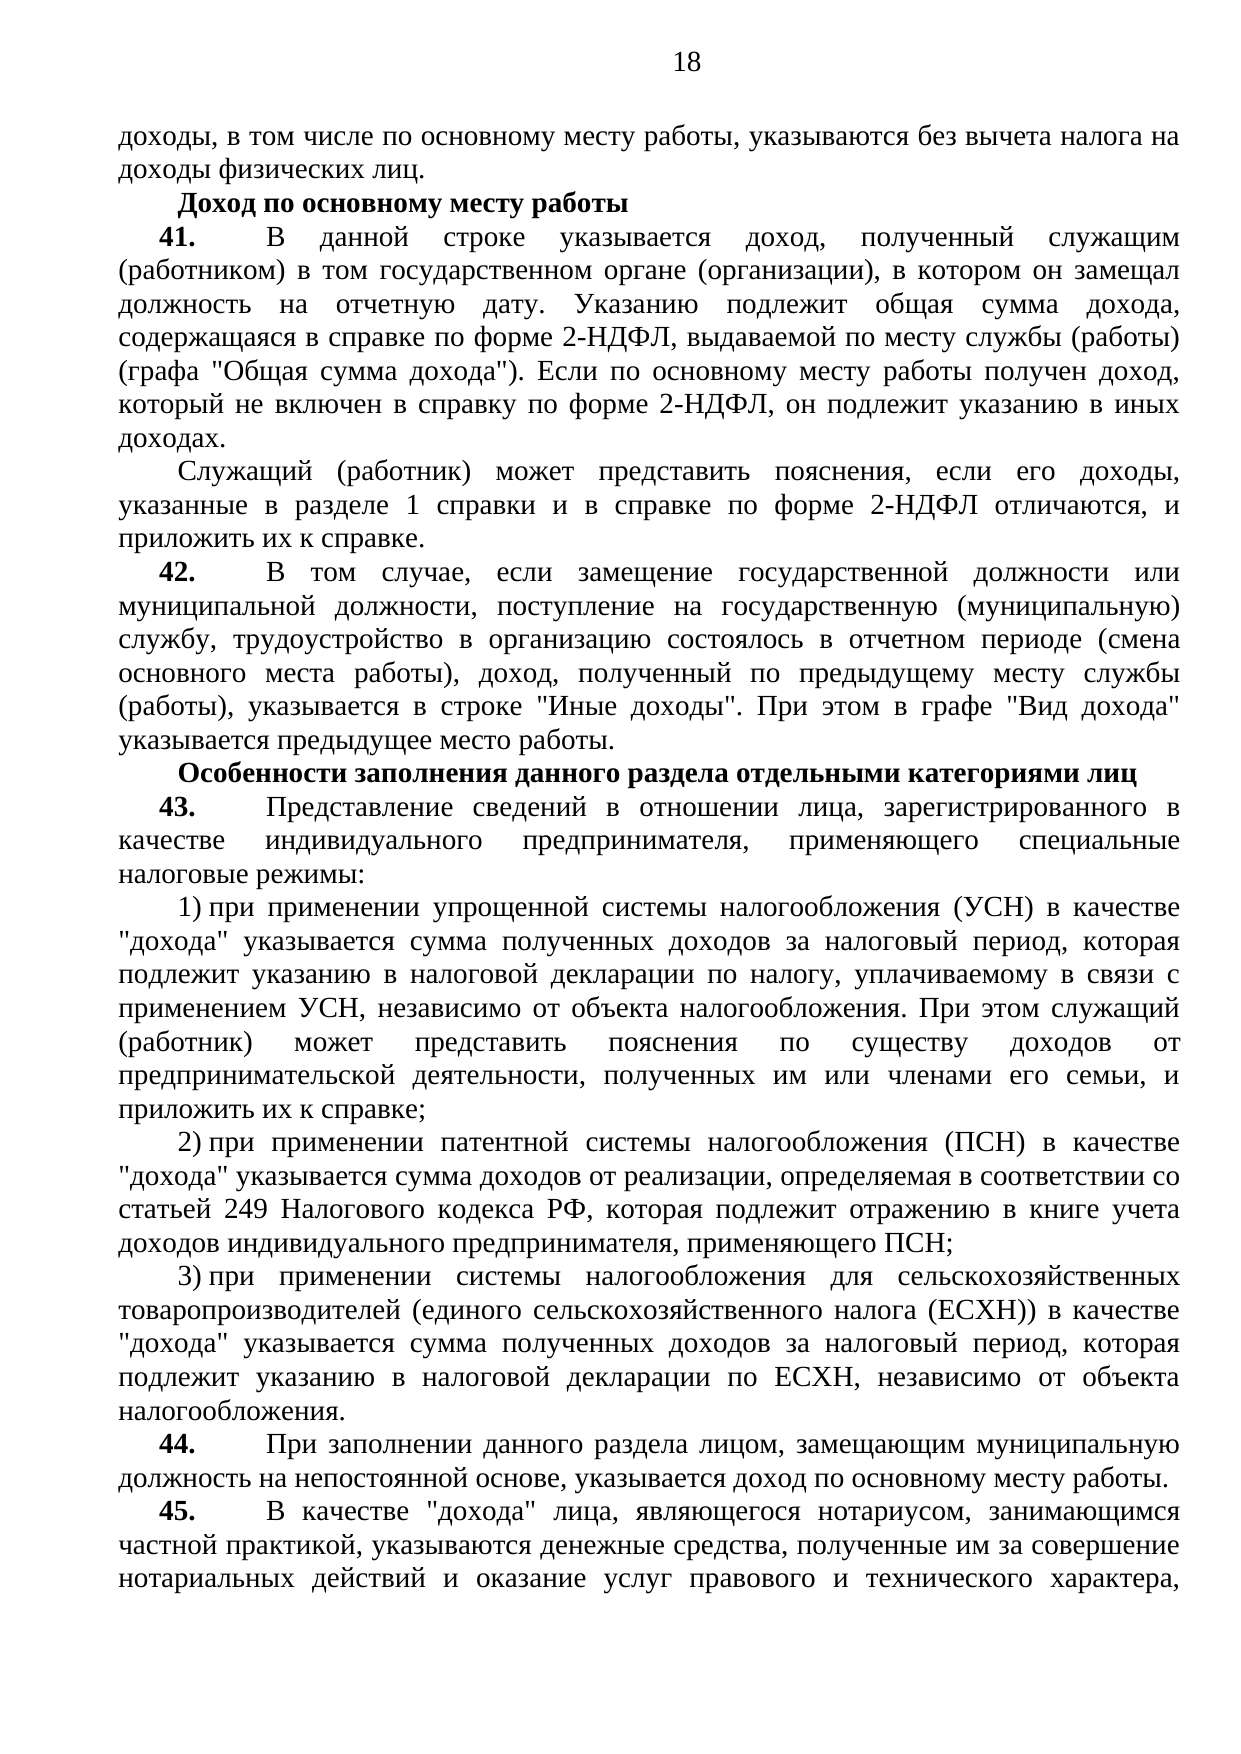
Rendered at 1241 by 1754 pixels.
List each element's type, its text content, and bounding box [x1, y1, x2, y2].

text 3) при применении системы налогообложения для сельскохозяйственных товаропроизводителей (единого сельскохозяйственного налога (ЕСХН)) в качестве "дохода" указывается сумма полученных доходов за налоговый период, которая подлежит указанию в налоговой декларации по ЕСХН, независимо от объекта налогообложения. [118, 1258, 1181, 1426]
list Доход по основному месту работы [118, 185, 1181, 219]
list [118, 118, 1181, 185]
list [118, 1493, 1181, 1594]
text Служащий (работник) может представить пояснения, если его доходы, указанные в разделе 1 справки и в справке по форме 2-НДФЛ отличаются, и приложить их к справке. [118, 453, 1181, 554]
list Особенности заполнения данного раздела отдельными категориями лиц [118, 755, 1181, 789]
text 2) при применении патентной системы налогообложения (ПСН) в качестве "дохода" указывается сумма доходов от реализации, определяемая в соответствии со статьей 249 Налогового кодекса РФ, которая подлежит отражению в книге учета доходов индивидуального предпринимателя, применяющего ПСН; [118, 1124, 1181, 1258]
list В том случае, если замещение государственной должности или муниципальной должности, поступление на государственную (муниципальную) службу, трудоустройство в организацию состоялось в отчетном периоде (смена основного места работы), доход, полученный по предыдущему месту службы (работы), указывается в строке "Иные доходы". При этом в графе "Вид дохода" указывается предыдущее место работы. [118, 554, 1181, 755]
list Представление сведений в отношении лица, зарегистрированного в качестве индивидуального предпринимателя, применяющего специальные налоговые режимы: [118, 789, 1181, 889]
list В данной строке указывается доход, полученный служащим (работником) в том государственном органе (организации), в котором он замещал должность на отчетную дату. Указанию подлежит общая сумма дохода, содержащаяся в справке по форме 2-НДФЛ, выдаваемой по месту службы (работы) (графа "Общая сумма дохода"). Если по основному месту работы получен доход, который не включен в справку по форме 2-НДФЛ, он подлежит указанию в иных доходах. [118, 219, 1181, 453]
text 1) при применении упрощенной системы налогообложения (УСН) в качестве "дохода" указывается сумма полученных доходов за налоговый период, которая подлежит указанию в налоговой декларации по налогу, уплачиваемому в связи с применением УСН, независимо от объекта налогообложения. При этом служащий (работник) может представить пояснения по существу доходов от предпринимательской деятельности, полученных им или членами его семьи, и приложить их к справке; [118, 889, 1181, 1124]
list При заполнении данного раздела лицом, замещающим муниципальную должность на непостоянной основе, указывается доход по основному месту работы. [118, 1426, 1181, 1493]
